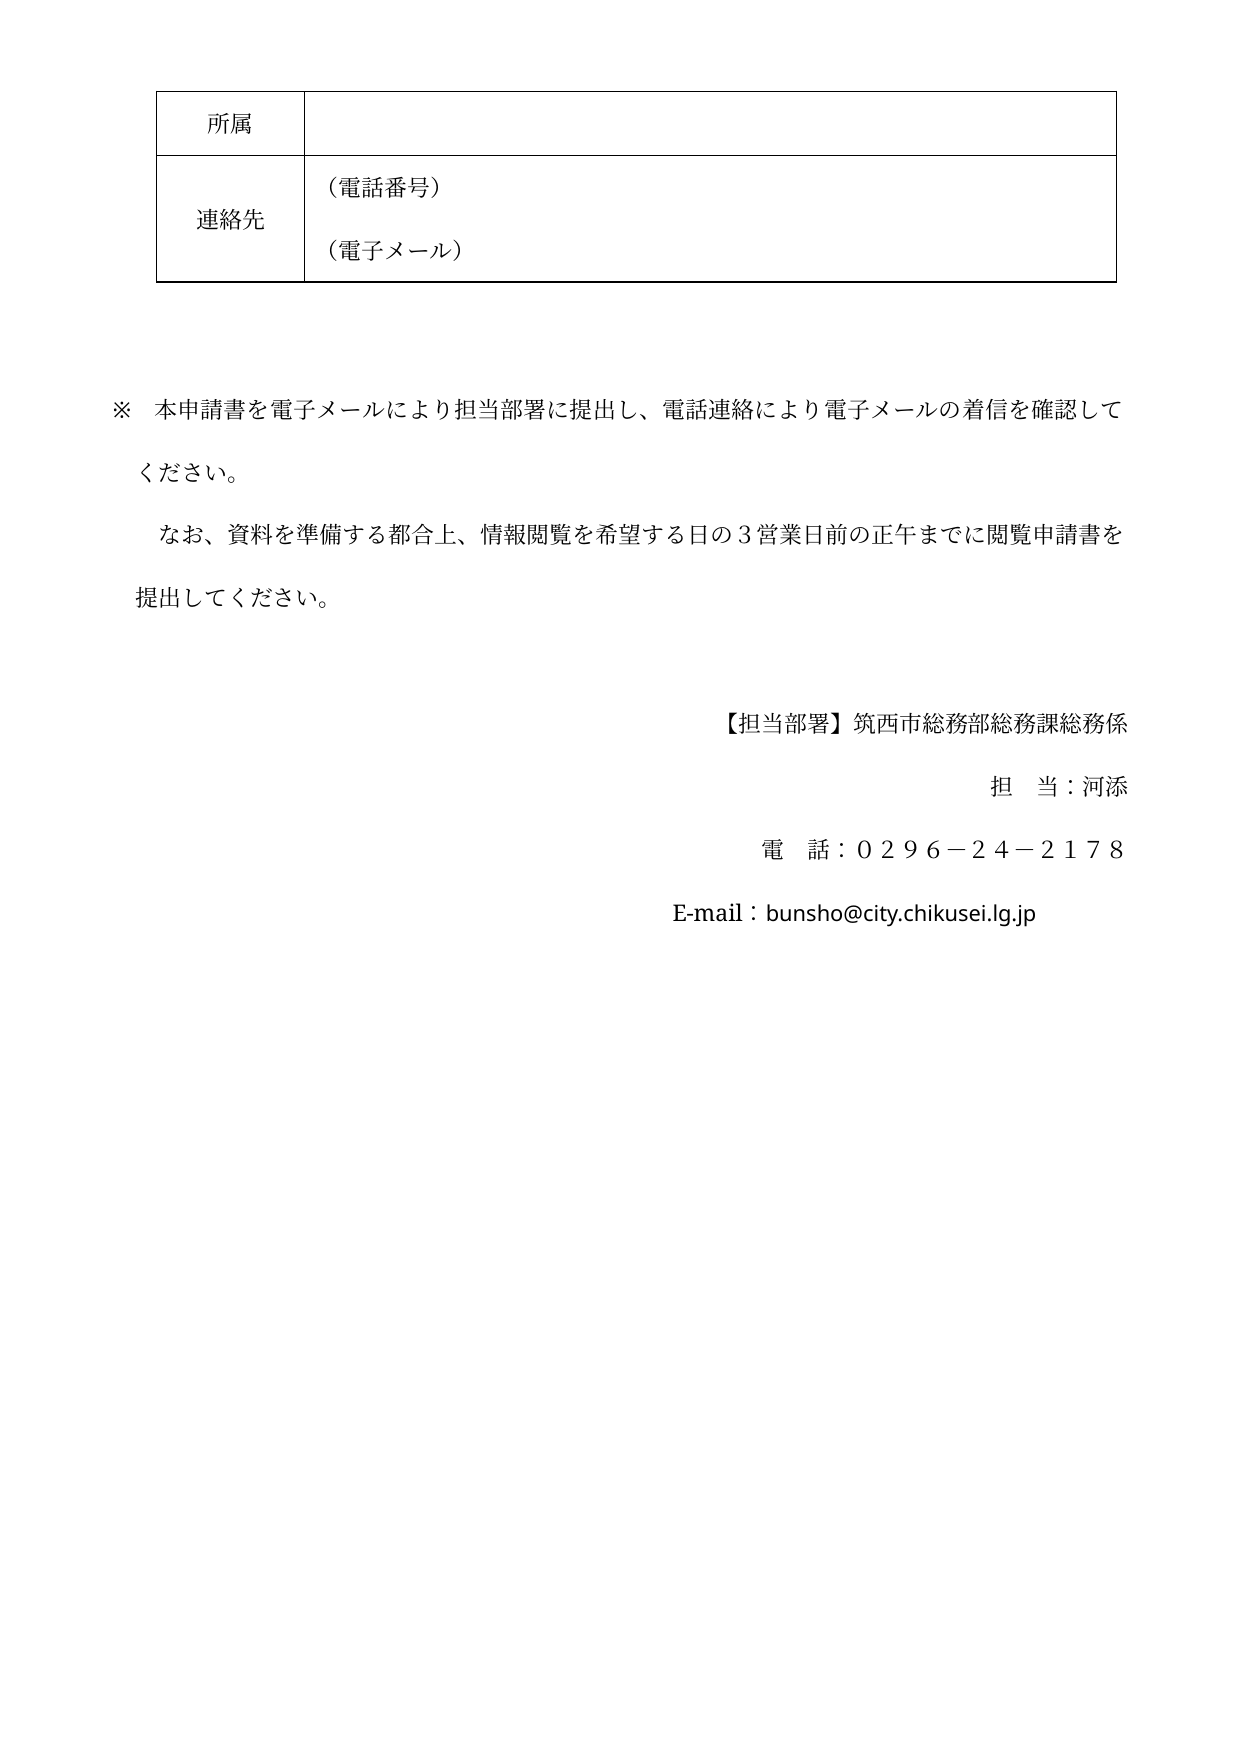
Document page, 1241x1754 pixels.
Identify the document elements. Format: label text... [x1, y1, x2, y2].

text 電 話：０２９６－２４－２１７８ [310, 817, 1128, 880]
table_cell [305, 92, 1116, 154]
text 【担当部署】筑西市総務部総務課総務係 [112, 691, 1128, 754]
table_cell （電話番号） （電子メール） [305, 156, 1116, 281]
text E-mail：bunsho@city.chikusei.lg.jp [310, 880, 1036, 943]
text なお、資料を準備する都合上、情報閲覧を希望する日の３営業日前の正午までに閲覧申請書を提出してください。 [112, 503, 1128, 628]
text 担 当：河添 [112, 754, 1128, 817]
text ※ 本申請書を電子メールにより担当部署に提出し、電話連絡により電子メールの着信を確認してください。 [112, 377, 1128, 503]
table_cell 所属 [157, 92, 304, 154]
table_cell 連絡先 [157, 156, 304, 281]
